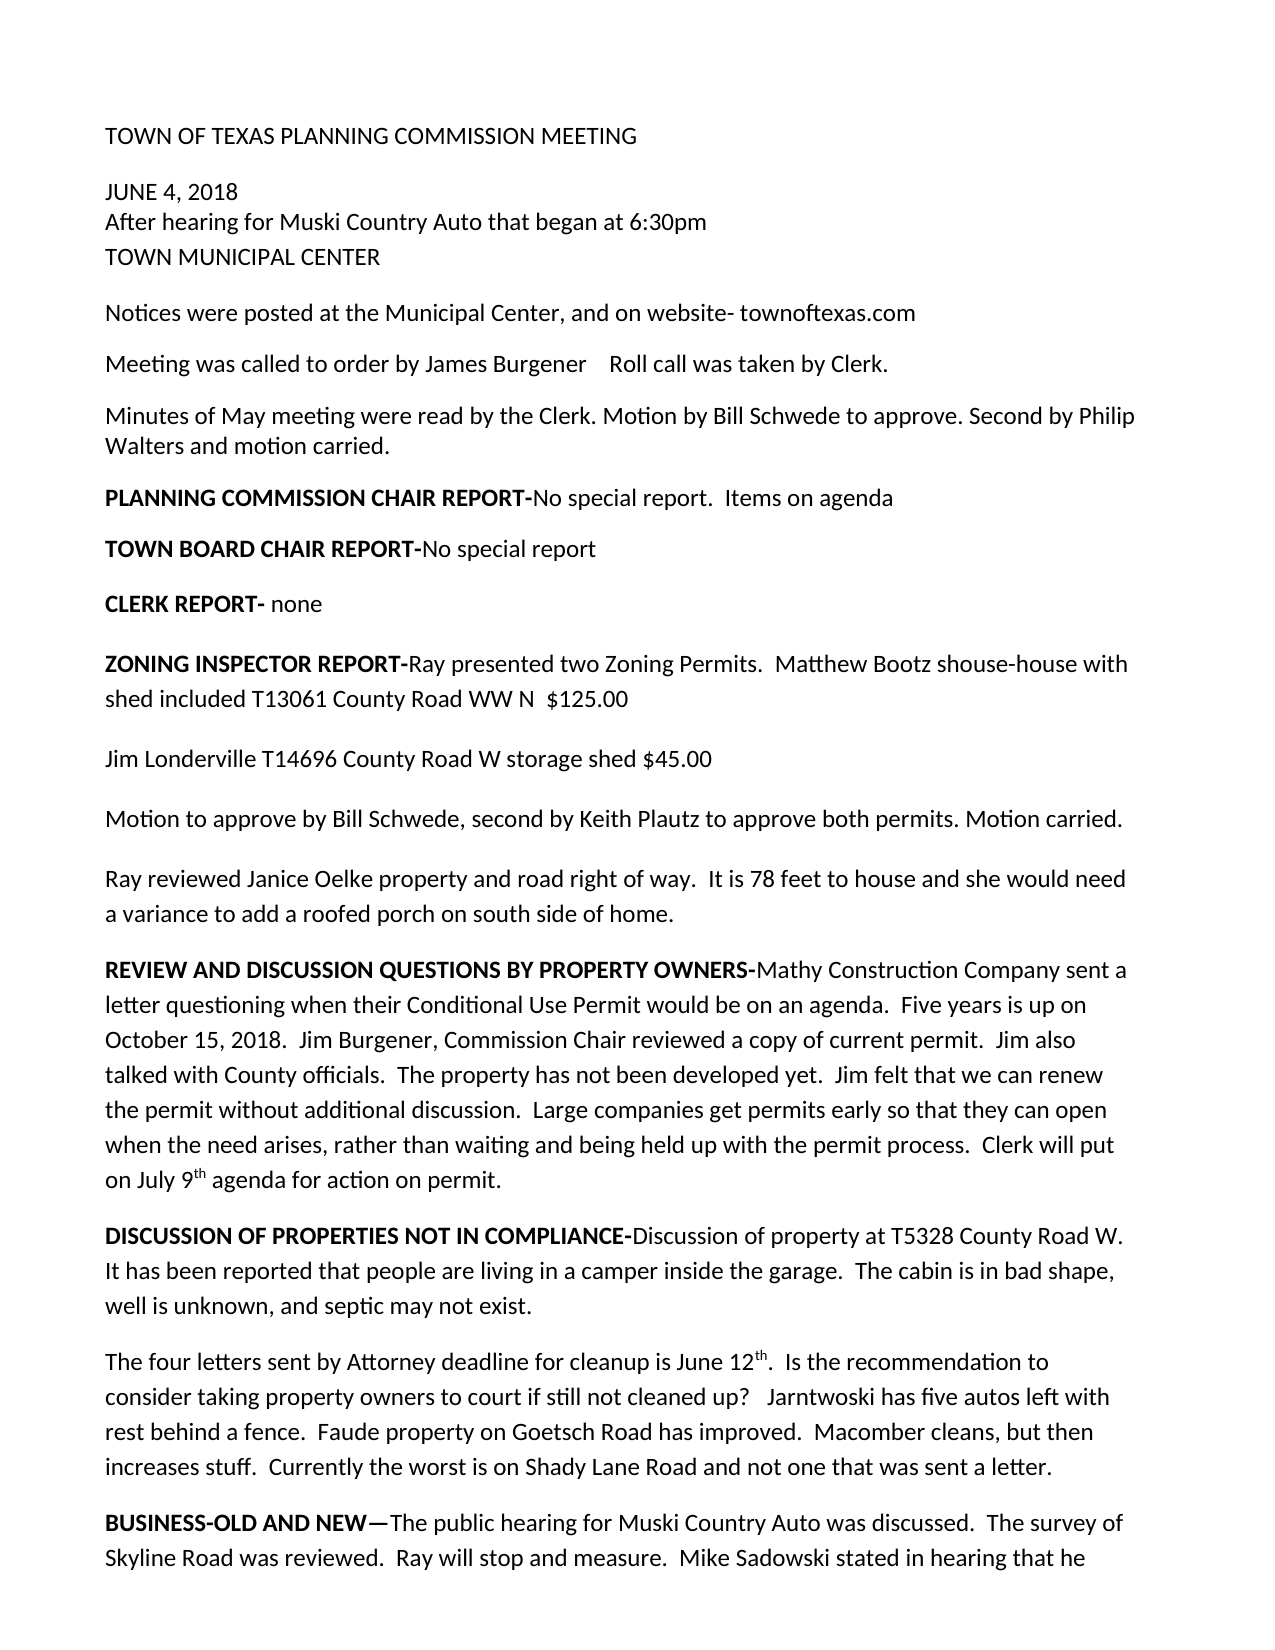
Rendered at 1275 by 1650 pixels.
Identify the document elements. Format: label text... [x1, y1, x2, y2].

text Minutes of May meeting were read by the Clerk. Motion by Bill Schwede to approve. Second by Philip Walters and motion carried. [105, 400, 1140, 461]
text TOWN BOARD CHAIR REPORT-No special report [105, 533, 1140, 564]
text DISCUSSION OF PROPERTIES NOT IN COMPLIANCE-Discussion of property at T5328 County Road W. It has been reported that people are living in a camper inside the garage. The cabin is in bad shape, well is unknown, and septic may not exist. [105, 1220, 1140, 1321]
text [105, 1507, 1140, 1572]
text PLANNING COMMISSION CHAIR REPORT-No special report. Items on agenda [105, 482, 1140, 512]
text JUNE 4, 2018 [105, 176, 1140, 206]
text CLERK REPORT- none [105, 589, 1140, 619]
text Motion to approve by Bill Schwede, second by Keith Plautz to approve both permits. Motion carried. [105, 804, 1140, 834]
text Notices were posted at the Municipal Center, and on website- townoftexas.com [105, 297, 1140, 328]
text The four letters sent by Attorney deadline for cleanup is June 12th. Is the recommendation to consider taking property owners to court if still not cleaned up? Jarntwoski has five autos left with rest behind a fence. Faude property on Goetsch Road has improved. Macomber cleans, but then increases stuff. Currently the worst is on Shady Lane Road and not one that was sent a letter. [105, 1346, 1140, 1482]
text Ray reviewed Janice Oelke property and road right of way. It is 78 feet to house and she would need a variance to add a roofed porch on south side of home. [105, 864, 1140, 929]
text ZONING INSPECTOR REPORT-Ray presented two Zoning Permits. Matthew Bootz shouse-house with shed included T13061 County Road WW N $125.00 [105, 649, 1140, 714]
text TOWN OF TEXAS PLANNING COMMISSION MEETING [105, 120, 1140, 151]
text REVIEW AND DISCUSSION QUESTIONS BY PROPERTY OWNERS-Mathy Construction Company sent a letter questioning when their Conditional Use Permit would be on an agenda. Five years is up on October 15, 2018. Jim Burgener, Commission Chair reviewed a copy of current permit. Jim also talked with County officials. The property has not been developed yet. Jim felt that we can renew the permit without additional discussion. Large companies get permits early so that they can open when the need arises, rather than waiting and being held up with the permit process. Clerk will put on July 9th agenda for action on permit. [105, 954, 1140, 1195]
text After hearing for Muski Country Auto that began at 6:30pm [105, 206, 1140, 237]
text TOWN MUNICIPAL CENTER [105, 241, 1140, 272]
text Jim Londerville T14696 County Road W storage shed $45.00 [105, 744, 1140, 774]
text Meeting was called to order by James Burgener Roll call was taken by Clerk. [105, 348, 1140, 379]
